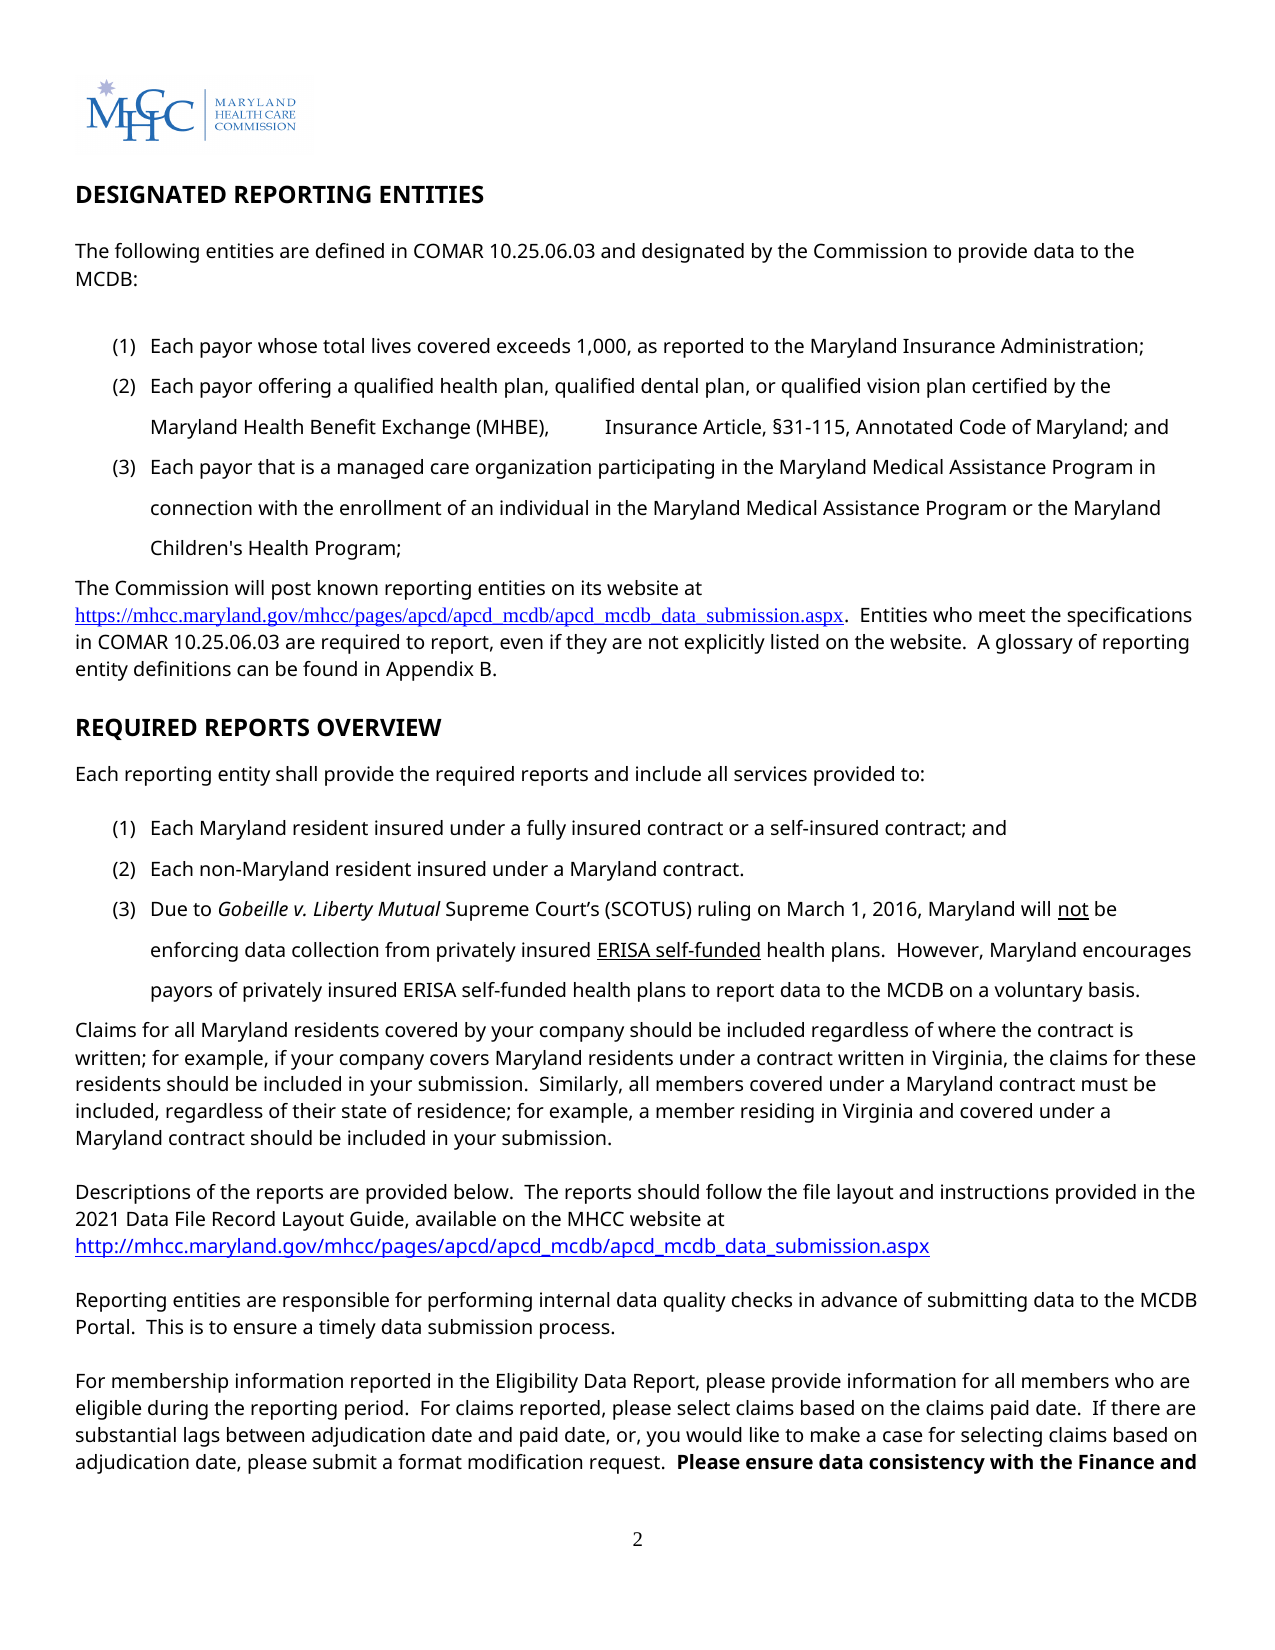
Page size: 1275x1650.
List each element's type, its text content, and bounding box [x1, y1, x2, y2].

list Each payor that is a managed care organization participating in the Maryland Medical Assistance Program in connection with the enrollment of an individual in the Maryland Medical Assistance Program or the Maryland Children's Health Program; [112, 453, 1200, 561]
picture [75, 75, 314, 155]
text Descriptions of the reports are provided below. The reports should follow the file layout and instructions provided in the 2021 Data File Record Layout Guide, available on the MHCC website at http://mhcc.maryland.gov/mhcc/pages/apcd/apcd_mcdb/apcd_mcdb_data_submission.aspx [75, 1179, 1200, 1259]
text Each reporting entity shall provide the required reports and include all services provided to: [75, 761, 1200, 788]
text Claims for all Maryland residents covered by your company should be included regardless of where the contract is written; for example, if your company covers Maryland residents under a contract written in Virginia, the claims for these residents should be included in your submission. Similarly, all members covered under a Maryland contract must be included, regardless of their state of residence; for example, a member residing in Virginia and covered under a Maryland contract should be included in your submission. [75, 1017, 1200, 1152]
list Each payor offering a qualified health plan, qualified dental plan, or qualified vision plan certified by the Maryland Health Benefit Exchange (MHBE), Insurance Article, §31-115, Annotated Code of Maryland; and [112, 373, 1200, 440]
text The following entities are defined in COMAR 10.25.06.03 and designated by the Commission to provide data to the MCDB: [75, 238, 1200, 292]
subtitle REQUIRED REPORTS OVERVIEW [75, 711, 1200, 744]
subtitle DESIGNATED REPORTING ENTITIES [75, 178, 1200, 211]
text Reporting entities are responsible for performing internal data quality checks in advance of submitting data to the MCDB Portal. This is to ensure a timely data submission process. [75, 1287, 1200, 1341]
list Each payor whose total lives covered exceeds 1,000, as reported to the Maryland Insurance Administration; [112, 332, 1200, 359]
list Each non-Maryland resident insured under a Maryland contract. [112, 855, 1200, 882]
list Due to Gobeille v. Liberty Mutual Supreme Court’s (SCOTUS) ruling on March 1, 2016, Maryland will not be enforcing data collection from privately insured ERISA self-funded health plans. However, Maryland encourages payors of privately insured ERISA self-funded health plans to report data to the MCDB on a voluntary basis. [112, 896, 1200, 1003]
list Each Maryland resident insured under a fully insured contract or a self-insured contract; and [112, 815, 1200, 842]
text The Commission will post known reporting entities on its website at https://mhcc.maryland.gov/mhcc/pages/apcd/apcd_mcdb/apcd_mcdb_data_submission.aspx. Entities who meet the specifications in COMAR 10.25.06.03 are required to report, even if they are not explicitly listed on the website. A glossary of reporting entity definitions can be found in Appendix B. [75, 575, 1200, 683]
